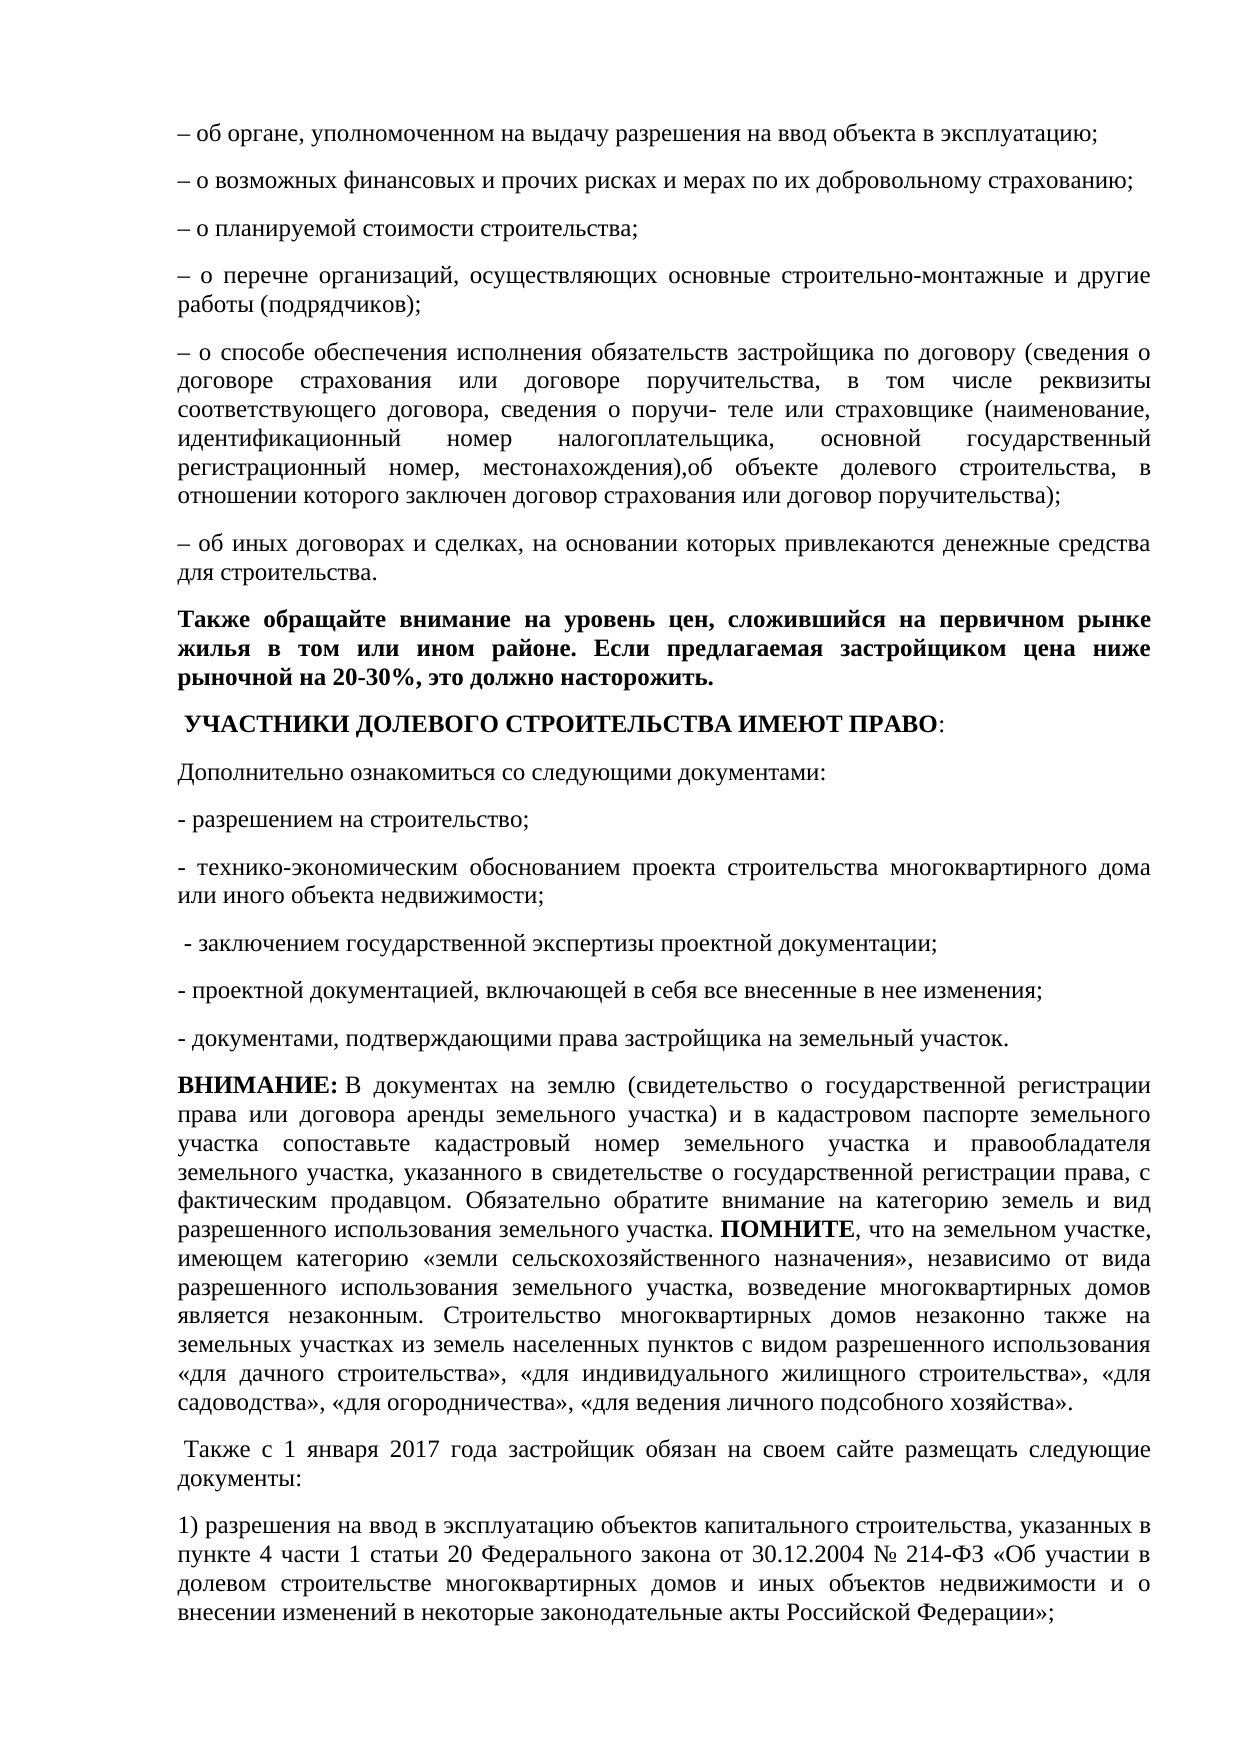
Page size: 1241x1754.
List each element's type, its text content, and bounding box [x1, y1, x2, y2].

text – о планируемой стоимости строительства; [177, 213, 1152, 242]
text Также обращайте внимание на уровень цен, сложившийся на первичном рынке жилья в том или ином районе. Если предлагаемая застройщиком цена ниже рыночной на 20-30%, это должно насторожить. [177, 604, 1152, 691]
text – о возможных финансовых и прочих рисках и мерах по их добровольному страхованию; [177, 166, 1152, 194]
text - документами, подтверждающими права застройщика на земельный участок. [177, 1023, 1152, 1052]
text - разрешением на строительство; [177, 804, 1152, 833]
text – об иных договорах и сделках, на основании которых привлекаются денежные средства для строительства. [177, 528, 1152, 586]
text Дополнительно ознакомиться со следующими документами: [177, 757, 1152, 786]
text 1) разрешения на ввод в эксплуатацию объектов капитального строительства, указанных в пункте 4 части 1 статьи 20 Федерального закона от 30.12.2004 № 214-ФЗ «Об участии в долевом строительстве многоквартирных домов и иных объектов недвижимости и о внесении изменений в некоторые законодательные акты Российской Федерации»; [177, 1511, 1152, 1626]
text - заключением государственной экспертизы проектной документации; [177, 928, 1152, 957]
text Также с 1 января 2017 года застройщик обязан на своем сайте размещать следующие документы: [177, 1434, 1152, 1492]
text – о перечне организаций, осуществляющих основные строительно-монтажные и другие работы (подрядчиков); [177, 261, 1152, 318]
text - проектной документацией, включающей в себя все внесенные в нее изменения; [177, 976, 1152, 1004]
text УЧАСТНИКИ ДОЛЕВОГО СТРОИТЕЛЬСТВА ИМЕЮТ ПРАВО: [177, 709, 1152, 738]
text - технико-экономическим обоснованием проекта строительства многоквартирного дома или иного объекта недвижимости; [177, 852, 1152, 909]
text ВНИМАНИЕ: В документах на землю (свидетельство о государственной регистрации права или договора аренды земельного участка) и в кадастровом паспорте земельного участка сопоставьте кадастровый номер земельного участка и правообладателя земельного участка, указанного в свидетельстве о государственной регистрации права, с фактическим продавцом. Обязательно обратите внимание на категорию земель и вид разрешенного использования земельного участка. ПОМНИТЕ, что на земельном участке, имеющем категорию «земли сельскохозяйственного назначения», независимо от вида разрешенного использования земельного участка, возведение многоквартирных домов является незаконным. Строительство многоквартирных домов незаконно также на земельных участках из земель населенных пунктов с видом разрешенного использования «для дачного строительства», «для индивидуального жилищного строительства», «для садоводства», «для огородничества», «для ведения личного подсобного хозяйства». [177, 1071, 1152, 1416]
text – о способе обеспечения исполнения обязательств застройщика по договору (сведения о договоре страхования или договоре поручительства, в том числе реквизиты соответствующего договора, сведения о поручи- теле или страховщике (наименование, идентификационный номер налогоплательщика, основной государственный регистрационный номер, местонахождения),об объекте долевого строительства, в отношении которого заключен договор страхования или договор поручительства); [177, 337, 1152, 509]
text – об органе, уполномоченном на выдачу разрешения на ввод объекта в эксплуатацию; [177, 118, 1152, 147]
